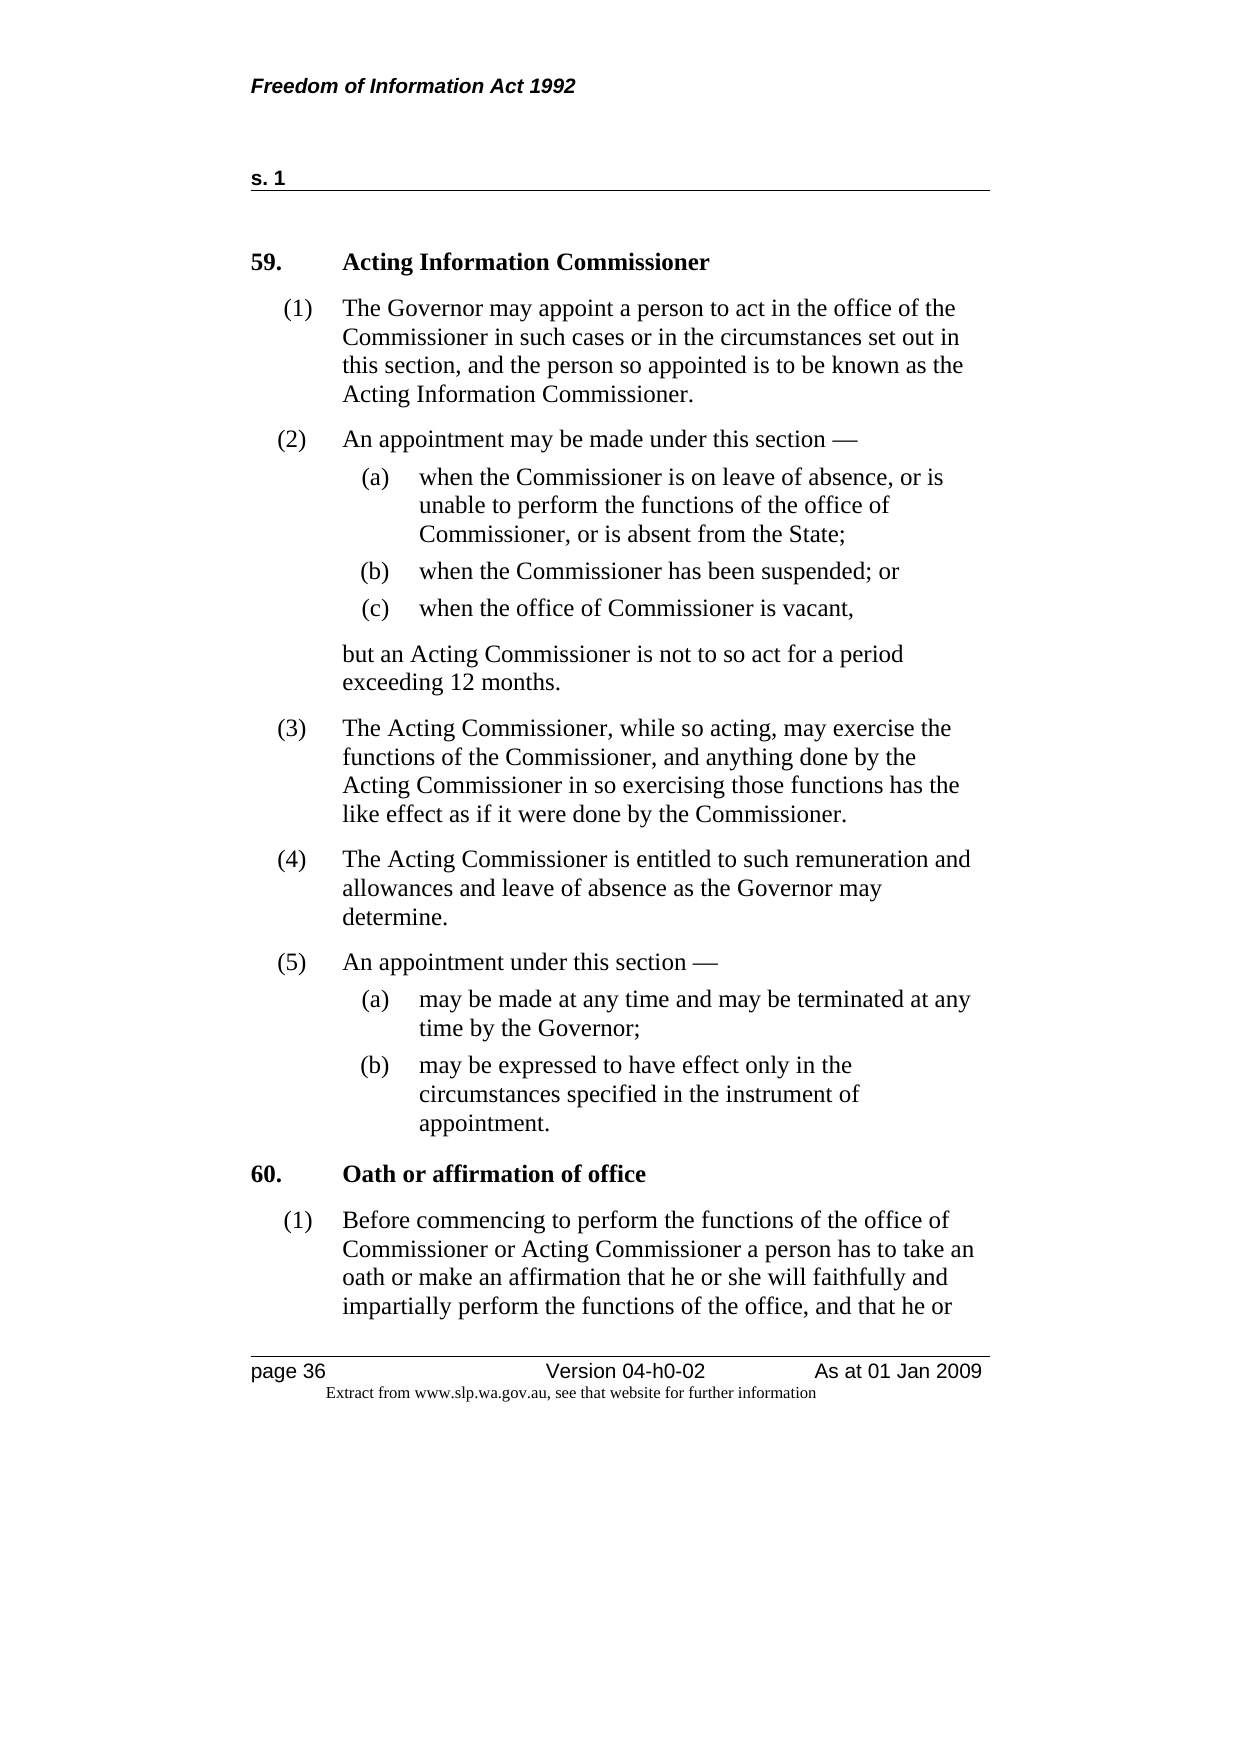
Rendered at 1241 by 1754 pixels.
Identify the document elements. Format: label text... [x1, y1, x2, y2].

text (1) The Governor may appoint a person to act in the office of the Commissioner in such cases or in the circumstances set out in this section, and the person so appointed is to be known as the Acting Information Commissioner. [251, 293, 990, 408]
text (a) may be made at any time and may be terminated at any time by the Governor; [251, 984, 990, 1042]
text (c) when the office of Commissioner is vacant, [251, 593, 990, 622]
text (b) when the Commissioner has been suspended; or [251, 556, 990, 585]
text but an Acting Commissioner is not to so act for a period exceeding 12 months. [251, 639, 990, 696]
text (a) when the Commissioner is on leave of absence, or is unable to perform the functions of the office of Commissioner, or is absent from the State; [251, 462, 990, 548]
text (5) An appointment under this section — [251, 947, 990, 976]
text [251, 1205, 990, 1320]
text (4) The Acting Commissioner is entitled to such remuneration and allowances and leave of absence as the Governor may determine. [251, 844, 990, 931]
subtitle 59. Acting Information Commissioner [251, 247, 990, 276]
text (2) An appointment may be made under this section — [251, 424, 990, 453]
text (b) may be expressed to have effect only in the circumstances specified in the instrument of appointment. [251, 1050, 990, 1137]
text (3) The Acting Commissioner, while so acting, may exercise the functions of the Commissioner, and anything done by the Acting Commissioner in so exercising those functions has the like effect as if it were done by the Commissioner. [251, 713, 990, 828]
subtitle 60. Oath or affirmation of office [251, 1159, 990, 1188]
